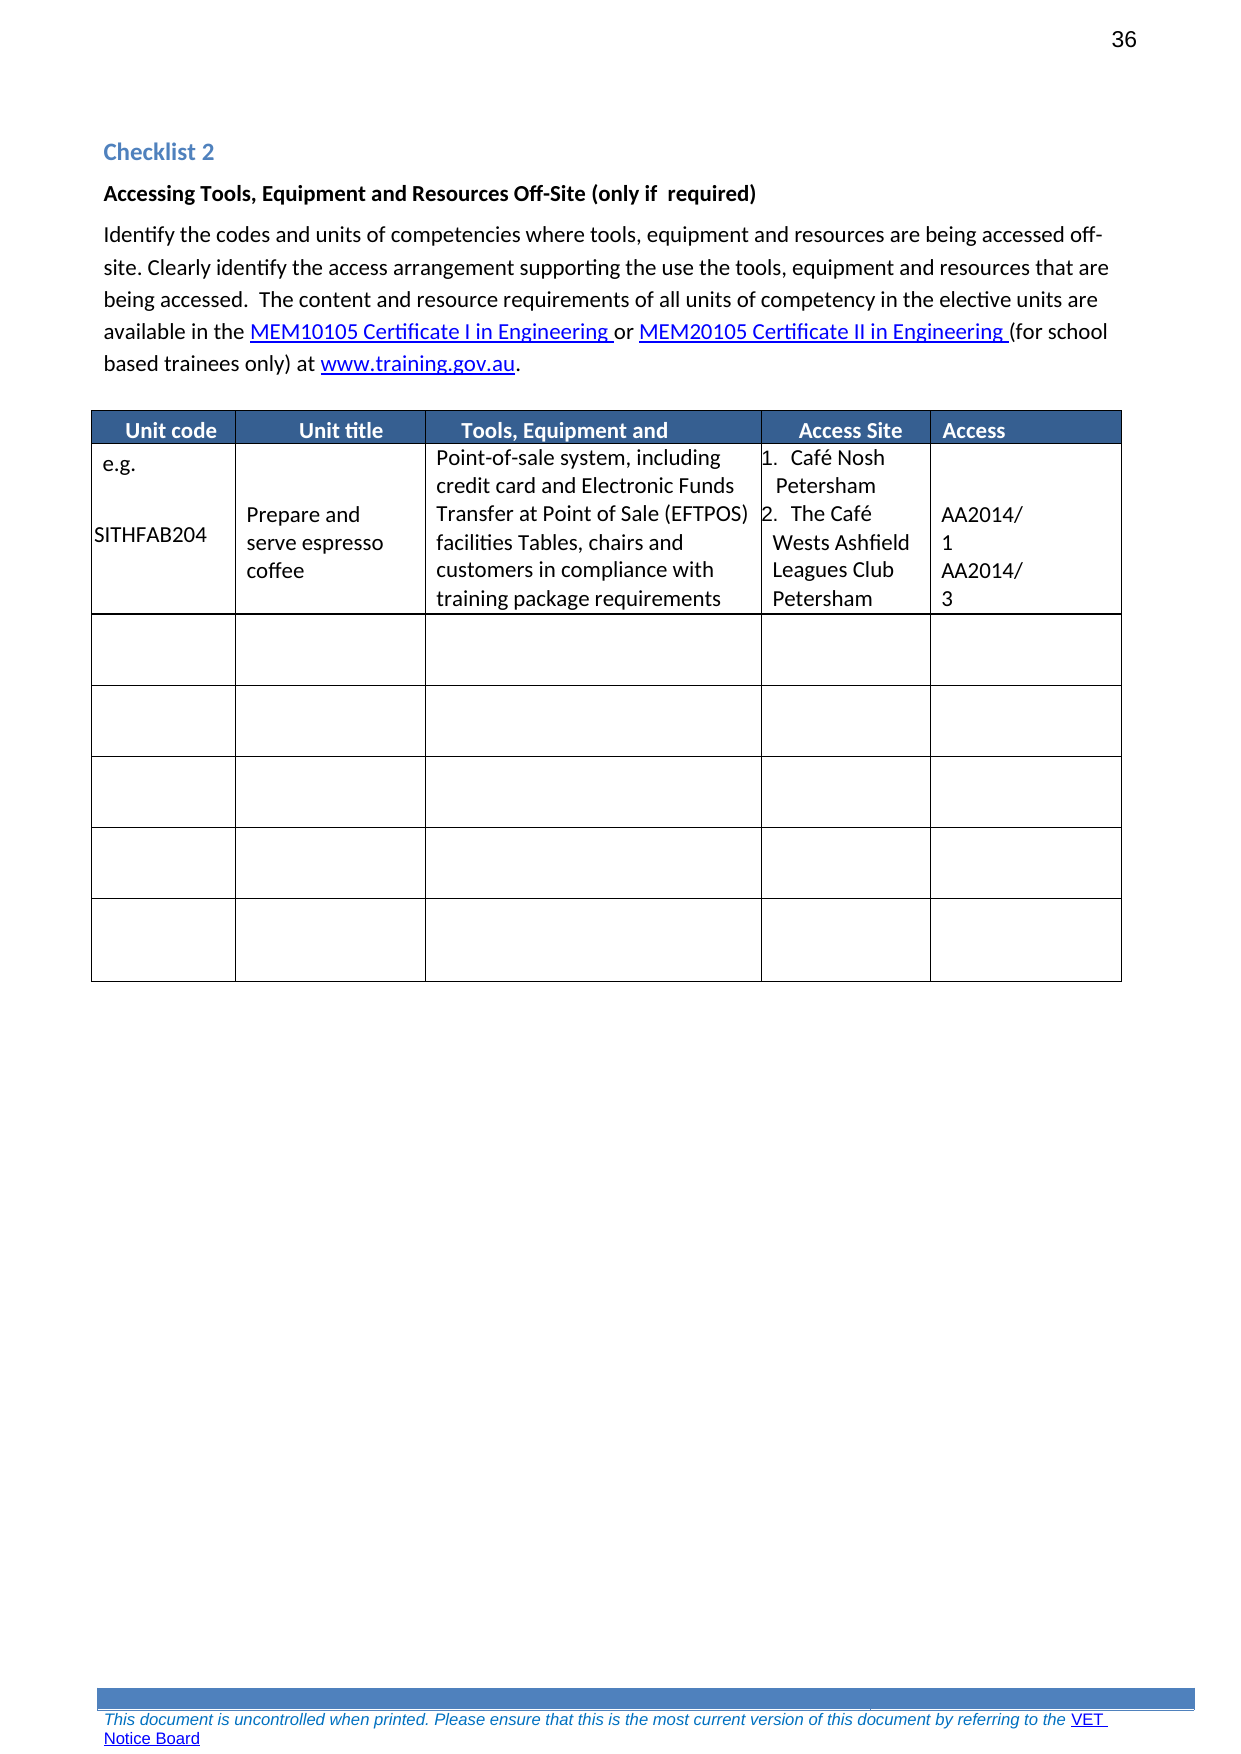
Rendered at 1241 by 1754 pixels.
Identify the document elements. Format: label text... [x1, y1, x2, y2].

table_cell Prepare and serve espresso coffee [236, 444, 425, 612]
text Identify the codes and units of competencies where tools, equipment and resources are being accessed off-site. Clearly identify the access arrangement supporting the use the tools, equipment and resources that are being accessed. The content and resource requirements of all units of competency in the elective units are available in the MEM10105 Certificate I in Engineering or MEM20105 Certificate II in Engineering (for school based trainees only) at www.training.gov.au. [103, 221, 1136, 377]
table_cell [762, 686, 930, 756]
table_header Unit title [236, 411, 425, 443]
table_cell [236, 686, 425, 756]
table_cell [931, 899, 1121, 981]
table_cell [931, 686, 1121, 756]
table_cell [762, 615, 930, 684]
table_cell [931, 615, 1121, 684]
table_header Access Arrangement [931, 411, 1121, 443]
subtitle Checklist 2 [103, 136, 1207, 167]
table_cell [236, 899, 425, 981]
table_cell [92, 828, 235, 898]
table_cell [762, 899, 930, 981]
table_header Access Site [762, 411, 930, 443]
table_cell [92, 686, 235, 756]
table_cell [931, 757, 1121, 827]
table_cell AA2014/1 AA2014/3 AA2013/6 [931, 444, 1121, 612]
table_cell [931, 828, 1121, 898]
table_cell [426, 828, 761, 898]
table_cell [92, 899, 235, 981]
table_cell [426, 899, 761, 981]
table_cell Point-of-sale system, including credit card and Electronic Funds Transfer at Point of Sale (EFTPOS) facilities Tables, chairs and customers in compliance with training package requirements for an operational F&B outlet [426, 444, 761, 612]
table_cell Café Nosh Petersham The Café Wests Ashfield Leagues Club Petersham TAFE College [762, 444, 930, 612]
table_cell [236, 757, 425, 827]
table_cell [92, 615, 235, 684]
table_cell [426, 615, 761, 684]
table_header Unit code [92, 411, 235, 443]
table_header Tools, Equipment and Resources [426, 411, 761, 443]
table_cell e.g. SITHFAB204 [92, 444, 235, 612]
table_cell [762, 828, 930, 898]
table_cell [236, 615, 425, 684]
table_cell [762, 757, 930, 827]
table_cell [426, 686, 761, 756]
table_cell [92, 757, 235, 827]
table_cell [236, 828, 425, 898]
table_cell [426, 757, 761, 827]
text Accessing Tools, Equipment and Resources Off-Site (only if required) [103, 179, 1207, 207]
